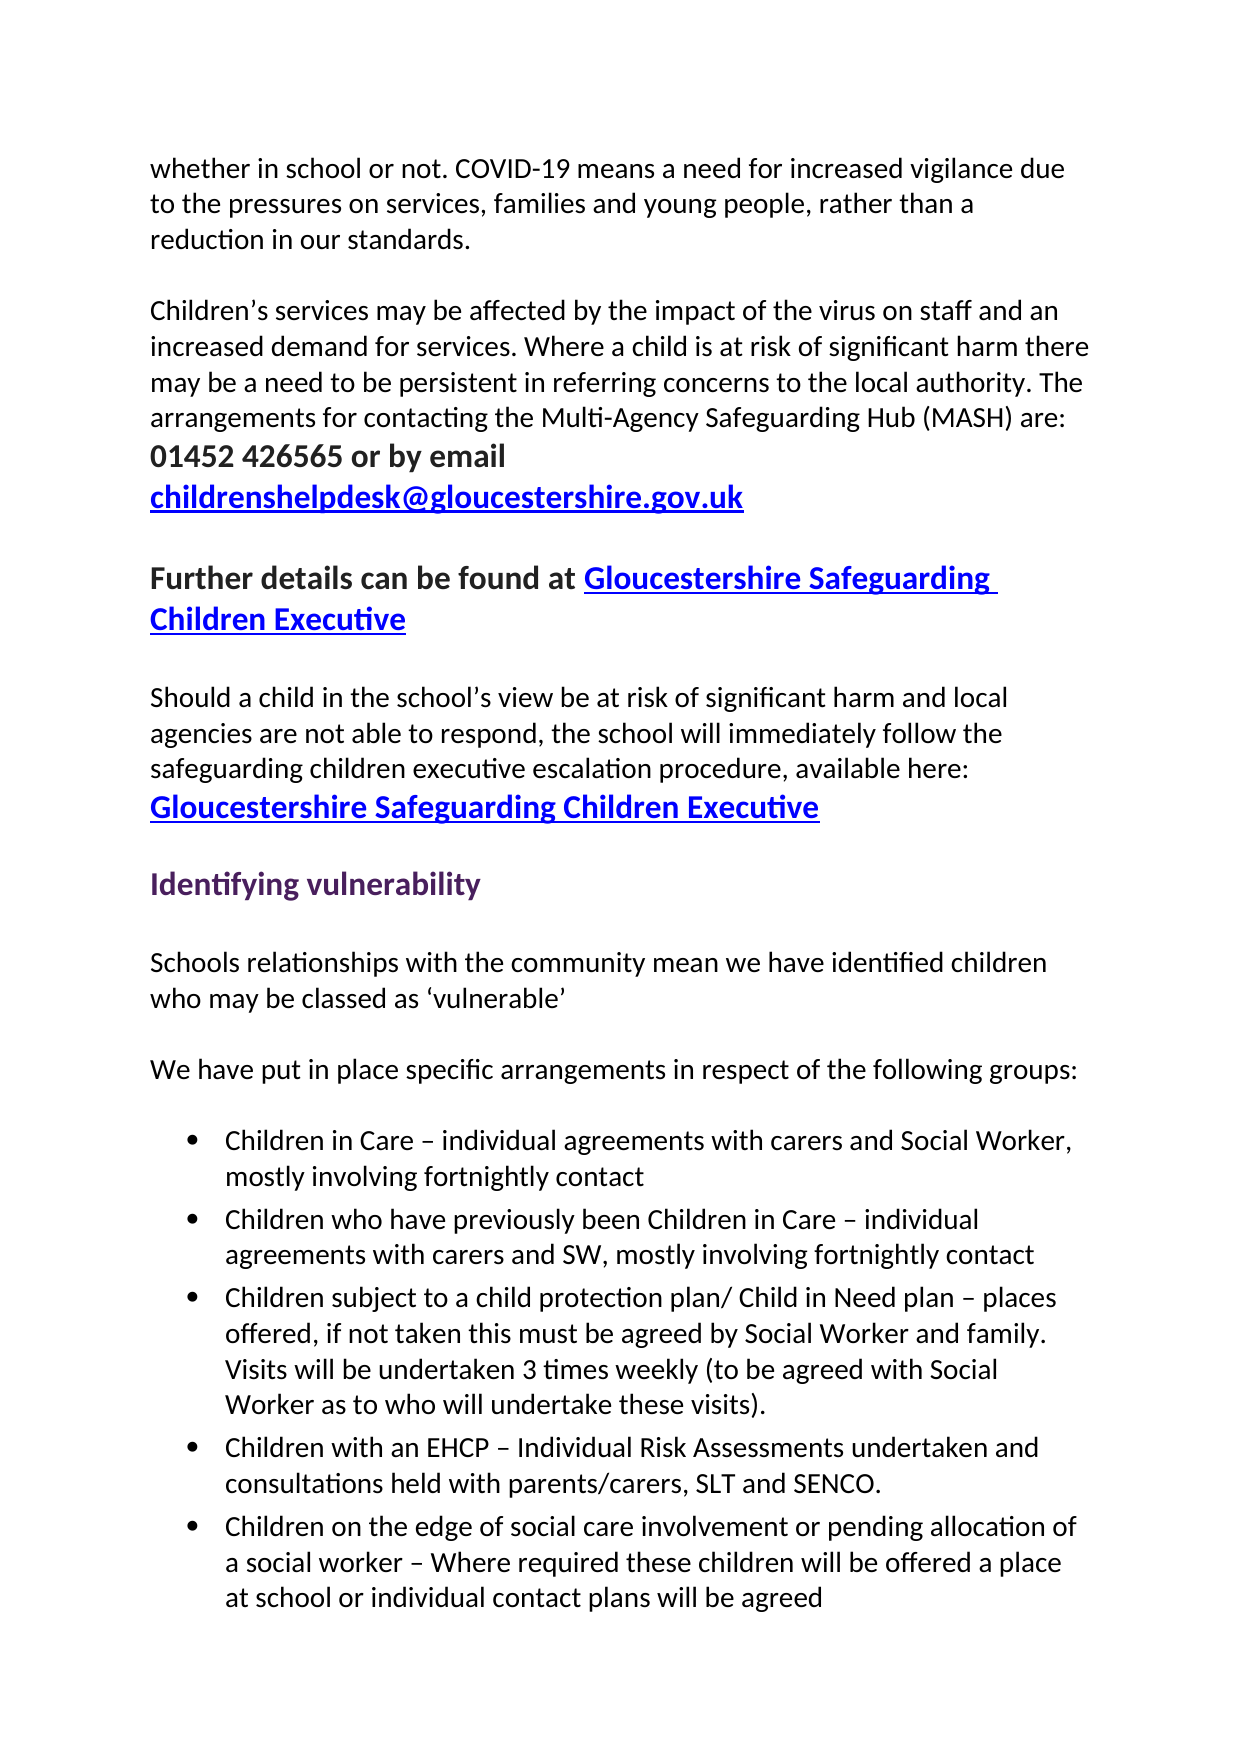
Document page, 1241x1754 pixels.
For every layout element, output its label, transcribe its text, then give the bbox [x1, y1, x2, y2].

list Children subject to a child protection plan/ Child in Need plan – places offered, if not taken this must be agreed by Social Worker and family. Visits will be undertaken 3 times weekly (to be agreed with Social Worker as to who will undertake these visits). [187, 1279, 1090, 1422]
text Gloucestershire Safeguarding Children Executive [150, 786, 1090, 827]
list Children on the edge of social care involvement or pending allocation of a social worker – Where required these children will be offered a place at school or individual contact plans will be agreed [187, 1508, 1090, 1615]
text Children’s services may be affected by the impact of the virus on staff and an increased demand for services. Where a child is at risk of significant harm there may be a need to be persistent in referring concerns to the local authority. The arrangements for contacting the Multi-Agency Safeguarding Hub (MASH) are: 01452 426565 or by email childrenshelpdesk@gloucestershire.gov.uk [150, 292, 1090, 516]
list Children with an EHCP – Individual Risk Assessments undertaken and consultations held with parents/carers, SLT and SENCO. [187, 1429, 1090, 1501]
text We have put in place specific arrangements in respect of the following groups: [150, 1051, 1090, 1087]
text whether in school or not. COVID-19 means a need for increased vigilance due to the pressures on services, families and young people, rather than a reduction in our standards. [150, 150, 1090, 257]
text Identifying vulnerability [150, 863, 1090, 903]
text Further details can be found at Gloucestershire Safeguarding Children Executive [150, 557, 1090, 639]
list Children in Care – individual agreements with carers and Social Worker, mostly involving fortnightly contact [187, 1122, 1090, 1193]
text Should a child in the school’s view be at risk of significant harm and local agencies are not able to respond, the school will immediately follow the safeguarding children executive escalation procedure, available here: [150, 679, 1090, 786]
list Children who have previously been Children in Care – individual agreements with carers and SW, mostly involving fortnightly contact [187, 1201, 1090, 1272]
text Schools relationships with the community mean we have identified children who may be classed as ‘vulnerable’ [150, 944, 1090, 1015]
